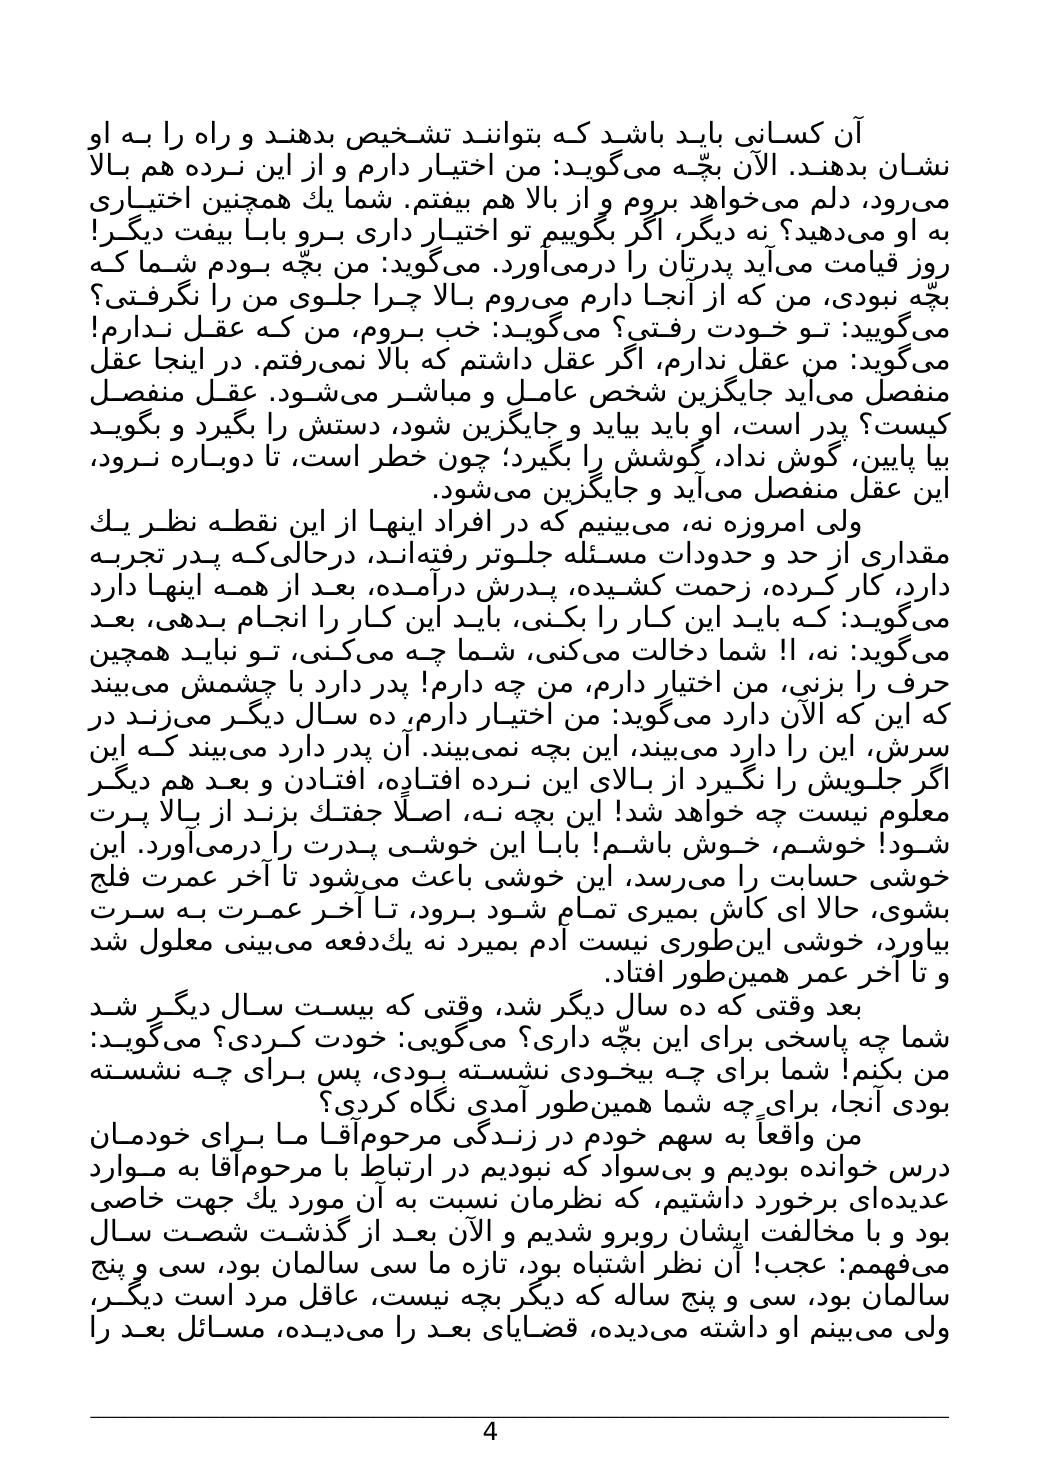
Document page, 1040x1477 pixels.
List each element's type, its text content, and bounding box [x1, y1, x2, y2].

text ولی امروزه نه، می‌بینیم كه در افراد اینها از این نقطه نظر یك مقداری از حد و حدودات مسئله جلوتر رفته‌اند، درحالی‌كه پدر تجربه دارد، كار كرده، زحمت كشیده، پدرش درآمده، بعد از همه اینها دارد می‌گوید: كه باید این كار را بكنی، باید این كار را انجام بدهی، بعد می‌گوید: نه، ا! شما دخالت می‌كنی، شما چه می‌كنی، تو نباید همچین حرف را بزنی، من اختیار دارم، من چه دارم! پدر دارد با چشمش می‌بیند كه این كه الآن دارد می‌گوید: من اختیار دارم، ده سال دیگر می‌زند در سرش، این را دارد می‌بیند، این بچه نمی‌بیند. آن پدر دارد می‌بیند كه این اگر جلویش را نگیرد از بالای این نرده افتاده، افتادن و بعد هم دیگر معلوم نیست چه خواهد شد! این بچه نه، اصلًا جفتك بزند از بالا پرت شود! خوشم، خوش باشم! بابا این خوشی پدرت را درمی‌آورد. این خوشی حسابت را می‌رسد، این خوشی باعث می‌شود تا آخر عمرت فلج بشوی، حالا ای كاش بمیری تمام شود برود، تا آخر عمرت به سرت بیاورد، خوشی این‌طوری نیست آدم بمیرد نه یك‌دفعه می‌بینی معلول شد و تا آخر عمر همین‌طور افتاد. [89, 506, 951, 990]
text آن كسانی باید باشد كه بتوانند تشخیص بدهند و راه را به او نشان بدهند. الآن بچّه می‌گوید: من اختیار دارم و از این نرده هم بالا می‌رود، دلم می‌خواهد بروم و از بالا هم بیفتم. شما یك همچنین اختیاری به او می‌دهید؟ نه دیگر، اگر بگوییم تو اختیار داری برو بابا بیفت دیگر! روز قیامت می‌آید پدرتان را درمی‌آورد. می‌گوید: من بچّه بودم شما كه بچّه نبودی، من كه از آنجا دارم می‌روم بالا چرا جلوی من را نگرفتی؟ می‌گویید: تو خودت رفتی؟ می‌گوید: خب بروم، من كه عقل ندارم! می‌گوید: من عقل ندارم، اگر عقل داشتم كه بالا نمی‌رفتم. در اینجا عقل منفصل می‌آید جایگزین شخص عامل و مباشر می‌شود. عقل منفصل كیست؟ پدر است، او باید بیاید و جایگزین شود، دستش را بگیرد و بگوید بیا پایین، گوش نداد، گوشش را بگیرد؛ چون خطر است، تا دوباره نرود، این عقل منفصل می‌آید و جایگزین می‌شود. [89, 118, 951, 506]
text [89, 1119, 951, 1345]
text بعد وقتی كه ده سال دیگر شد، وقتی كه بیست سال دیگر شد شما چه پاسخی برای این بچّه داری؟ می‌گویی: خودت كردی؟ می‌گوید: من بكنم! شما برای چه بیخودی نشسته بودی، پس برای چه نشسته بودی آنجا، برای چه شما همین‌طور آمدی نگاه كردی؟ [89, 990, 951, 1119]
